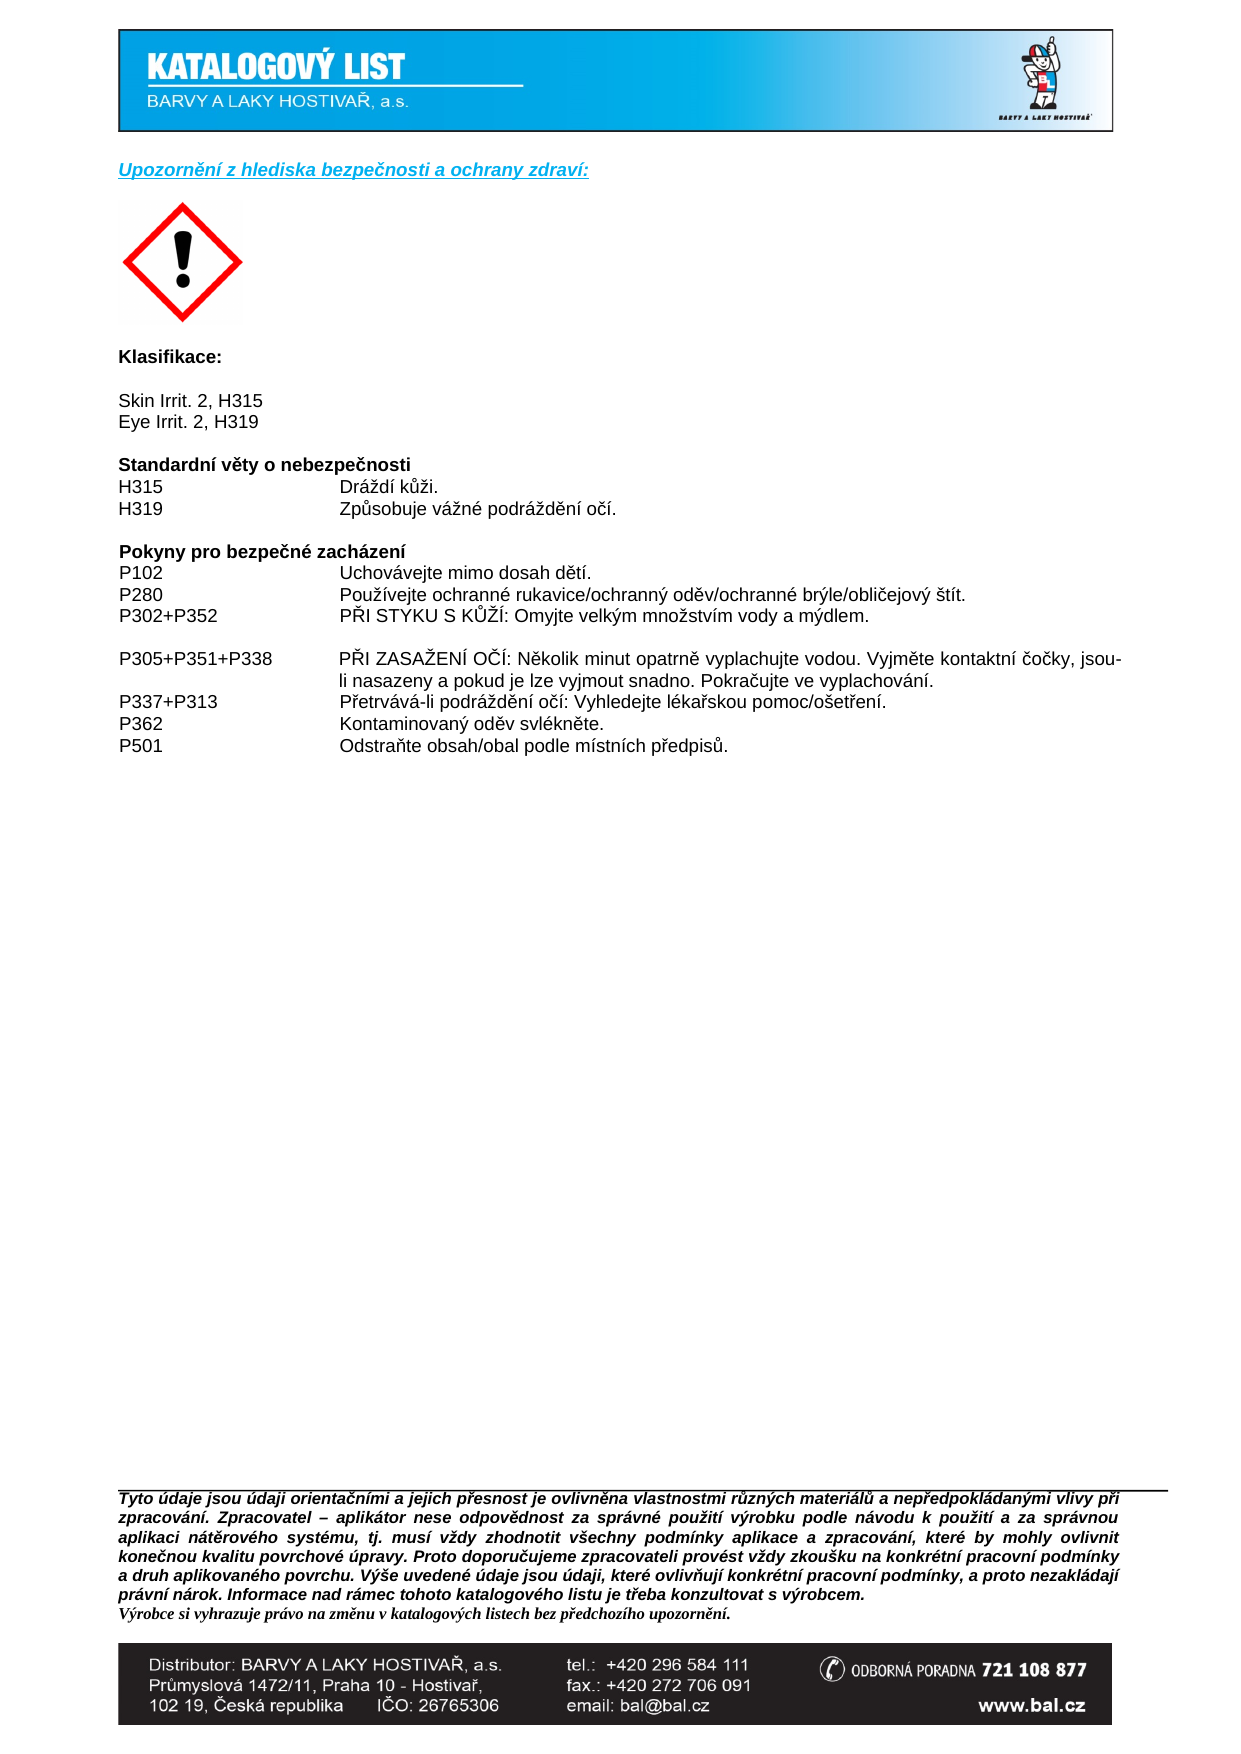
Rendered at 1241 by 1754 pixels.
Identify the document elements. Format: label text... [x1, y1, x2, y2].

picture [230, 96, 248, 107]
picture [160, 100, 170, 106]
picture [201, 53, 334, 79]
text P102 Uchovávejte mimo dosah dětí. [118, 562, 1122, 583]
text P337+P313 Přetrvává-li podráždění očí: Vyhledejte lékařskou pomoc/ošetření. [118, 691, 1122, 713]
text Standardní věty o nebezpečnosti [118, 454, 1122, 476]
picture [252, 96, 260, 106]
picture [320, 95, 328, 106]
text Eye Irrit. 2, H319 [118, 411, 1122, 433]
picture [214, 96, 222, 105]
text Klasifikace: [118, 346, 1122, 368]
picture [345, 53, 405, 79]
picture [186, 53, 203, 79]
text Skin Irrit. 2, H315 [118, 389, 1122, 411]
text Výrobce si vyhrazuje právo na změnu v katalogových listech bez předchozího upozornění. [118, 1604, 1122, 1623]
picture [173, 95, 180, 106]
text P501 Odstraňte obsah/obal podle místních předpisů. [118, 734, 1122, 756]
text H319 Způsobuje vážné podráždění očí. [118, 497, 1122, 519]
picture [118, 1643, 1112, 1725]
picture [149, 95, 158, 107]
text P280 Používejte ochranné rukavice/ochranný oděv/ochranné brýle/obličejový štít. [118, 583, 1122, 605]
picture [382, 99, 389, 106]
text Tyto údaje jsou údaji orientačními a jejich přesnost je ovlivněna vlastnostmi různých materiálů a nepředpokládanými vlivy při zpracování. Zpracovatel – aplikátor nese odpovědnost za správné použití výrobku podle návodu k použití a za správnou aplikaci nátěrového systému, tj. musí vždy zhodnotit všechny podmínky aplikace a zpracování, které by mohly ovlivnit konečnou kvalitu povrchové úpravy. Proto doporučujeme zpracovateli provést vždy zkoušku na konkrétní pracovní podmínky a druh aplikovaného povrchu. Výše uvedené údaje jsou údaji, které ovlivňují konkrétní pracovní podmínky, a proto nezakládají právní nárok. Informace nad rámec tohoto katalogového listu je třeba konzultovat s výrobcem. [118, 1492, 1122, 1604]
text P305+P351+P338 PŘI ZASAŽENÍ OČÍ: Několik minut opatrně vyplachujte vodou. Vyjměte kontaktní čočky, jsou-li nasazeny a pokud je lze vyjmout snadno. Pokračujte ve vyplachování. [119, 648, 1122, 691]
picture [359, 93, 369, 106]
text H315 Dráždí kůži. [118, 476, 1122, 497]
picture [178, 96, 186, 105]
picture [281, 96, 290, 106]
text P362 Kontaminovaný oděv svlékněte. [118, 713, 1122, 734]
picture [347, 96, 355, 104]
picture [149, 53, 187, 79]
picture [118, 29, 1114, 132]
text P302+P352 PŘI STYKU S KŮŽÍ: Omyjte velkým množstvím vody a mýdlem. [118, 605, 1122, 627]
text Upozornění z hlediska bezpečnosti a ochrany zdraví: [118, 159, 1122, 181]
text Pokyny pro bezpečné zacházení [118, 540, 1122, 562]
picture [118, 200, 243, 325]
